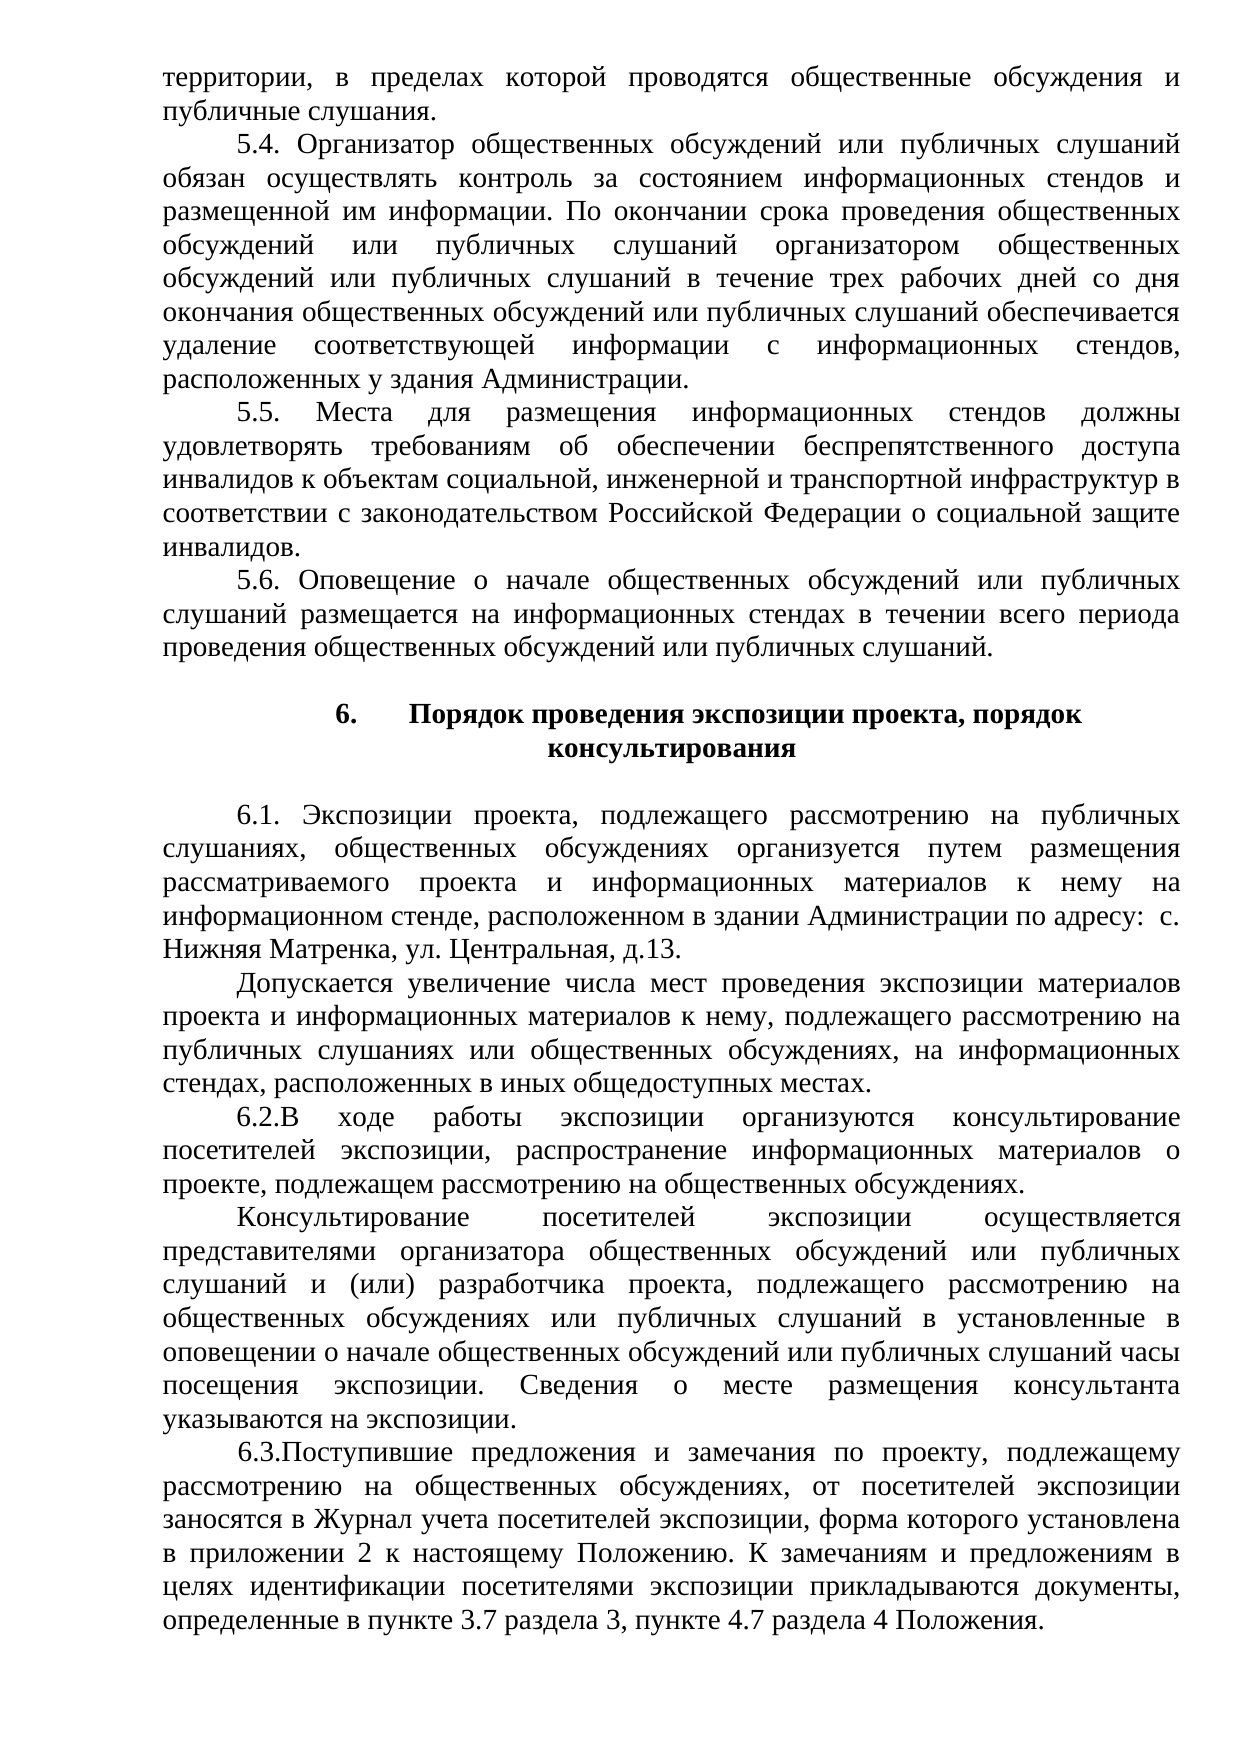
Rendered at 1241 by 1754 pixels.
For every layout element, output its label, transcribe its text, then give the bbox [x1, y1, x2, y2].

text 5.6. Оповещение о начале общественных обсуждений или публичных слушаний размещается на информационных стендах в течении всего периода проведения общественных обсуждений или публичных слушаний. [162, 562, 1181, 663]
text 5.5. Места для размещения информационных стендов должны удовлетворять требованиям об обеспечении беспрепятственного доступа инвалидов к объектам социальной, инженерной и транспортной инфраструктур в соответствии с законодательством Российской Федерации о социальной защите инвалидов. [162, 394, 1181, 562]
list Порядок проведения экспозиции проекта, порядок консультирования [162, 696, 1181, 763]
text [162, 59, 1181, 126]
text 5.4. Организатор общественных обсуждений или публичных слушаний обязан осуществлять контроль за состоянием информационных стендов и размещенной им информации. По окончании срока проведения общественных обсуждений или публичных слушаний организатором общественных обсуждений или публичных слушаний в течение трех рабочих дней со дня окончания общественных обсуждений или публичных слушаний обеспечивается удаление соответствующей информации с информационных стендов, расположенных у здания Администрации. [162, 126, 1181, 394]
text Допускается увеличение числа мест проведения экспозиции материалов проекта и информационных материалов к нему, подлежащего рассмотрению на публичных слушаниях или общественных обсуждениях, на информационных стендах, расположенных в иных общедоступных местах. [162, 965, 1181, 1099]
text 6.1. Экспозиции проекта, подлежащего рассмотрению на публичных слушаниях, общественных обсуждениях организуется путем размещения рассматриваемого проекта и информационных материалов к нему на информационном стенде, расположенном в здании Администрации по адресу: с. Нижняя Матренка, ул. Центральная, д.13. [162, 797, 1181, 965]
text 6.3.Поступившие предложения и замечания по проекту, подлежащему рассмотрению на общественных обсуждениях, от посетителей экспозиции заносятся в Журнал учета посетителей экспозиции, форма которого установлена в приложении 2 к настоящему Положению. К замечаниям и предложениям в целях идентификации посетителями экспозиции прикладываются документы, определенные в пункте 3.7 раздела 3, пункте 4.7 раздела 4 Положения. [162, 1434, 1181, 1636]
text 6.2.В ходе работы экспозиции организуются консультирование посетителей экспозиции, распространение информационных материалов о проекте, подлежащем рассмотрению на общественных обсуждениях. [162, 1099, 1181, 1199]
text Консультирование посетителей экспозиции осуществляется представителями организатора общественных обсуждений или публичных слушаний и (или) разработчика проекта, подлежащего рассмотрению на общественных обсуждениях или публичных слушаний в установленные в оповещении о начале общественных обсуждений или публичных слушаний часы посещения экспозиции. Сведения о месте размещения консультанта указываются на экспозиции. [162, 1199, 1181, 1434]
